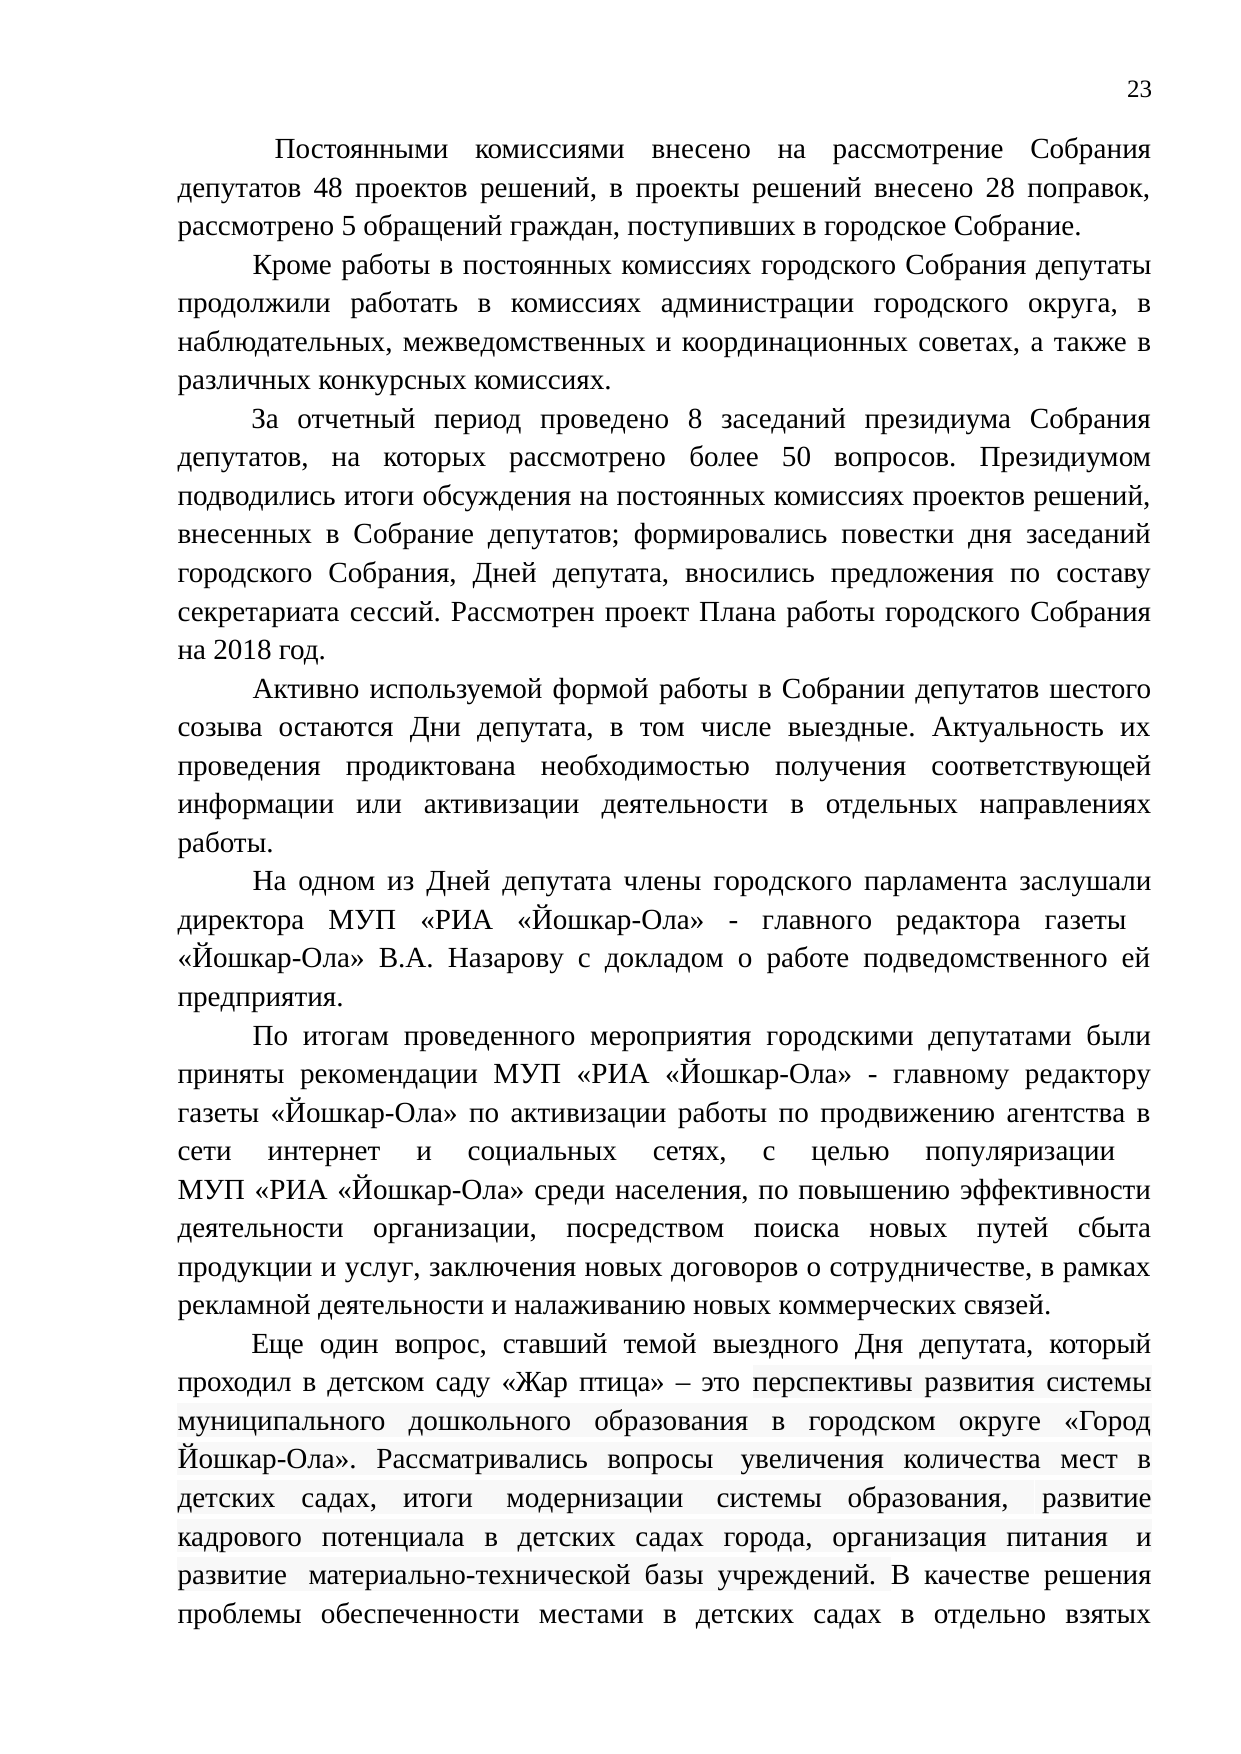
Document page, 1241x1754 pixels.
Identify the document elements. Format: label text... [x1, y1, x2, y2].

text Постоянными комиссиями внесено на рассмотрение Собрания депутатов 48 проектов решений, в проекты решений внесено 28 поправок, рассмотрено 5 обращений граждан, поступивших в городское Собрание. [177, 131, 1152, 242]
text На одном из Дней депутата члены городского парламента заслушали директора МУП «РИА «Йошкар-Ола» - главного редактора газеты «Йошкар-Ола» В.А. Назарову с докладом о работе подведомственного ей предприятия. [177, 863, 1152, 1013]
text Кроме работы в постоянных комиссиях городского Собрания депутаты продолжили работать в комиссиях администрации городского округа, в наблюдательных, межведомственных и координационных советах, а также в различных конкурсных комиссиях. [177, 247, 1152, 396]
text По итогам проведенного мероприятия городскими депутатами были приняты рекомендации МУП «РИА «Йошкар-Ола» - главному редактору газеты «Йошкар-Ола» по активизации работы по продвижению агентства в сети интернет и социальных сетях, с целью популяризации МУП «РИА «Йошкар-Ола» среди населения, по повышению эффективности деятельности организации, посредством поиска новых путей сбыта продукции и услуг, заключения новых договоров о сотрудничестве, в рамках рекламной деятельности и налаживанию новых коммерческих связей. [177, 1018, 1152, 1321]
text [177, 1475, 1152, 1519]
text Активно используемой формой работы в Собрании депутатов шестого созыва остаются Дни депутата, в том числе выездные. Актуальность их проведения продиктована необходимостью получения соответствующей информации или активизации деятельности в отдельных направлениях работы. [177, 671, 1152, 858]
text За отчетный период проведено 8 заседаний президиума Собрания депутатов, на которых рассмотрено более 50 вопросов. Президиумом подводились итоги обсуждения на постоянных комиссиях проектов решений, внесенных в Собрание депутатов; формировались повестки дня заседаний городского Собрания, Дней депутата, вносились предложения по составу секретариата сессий. Рассмотрен проект Плана работы городского Собрания на 2018 год. [177, 401, 1152, 666]
